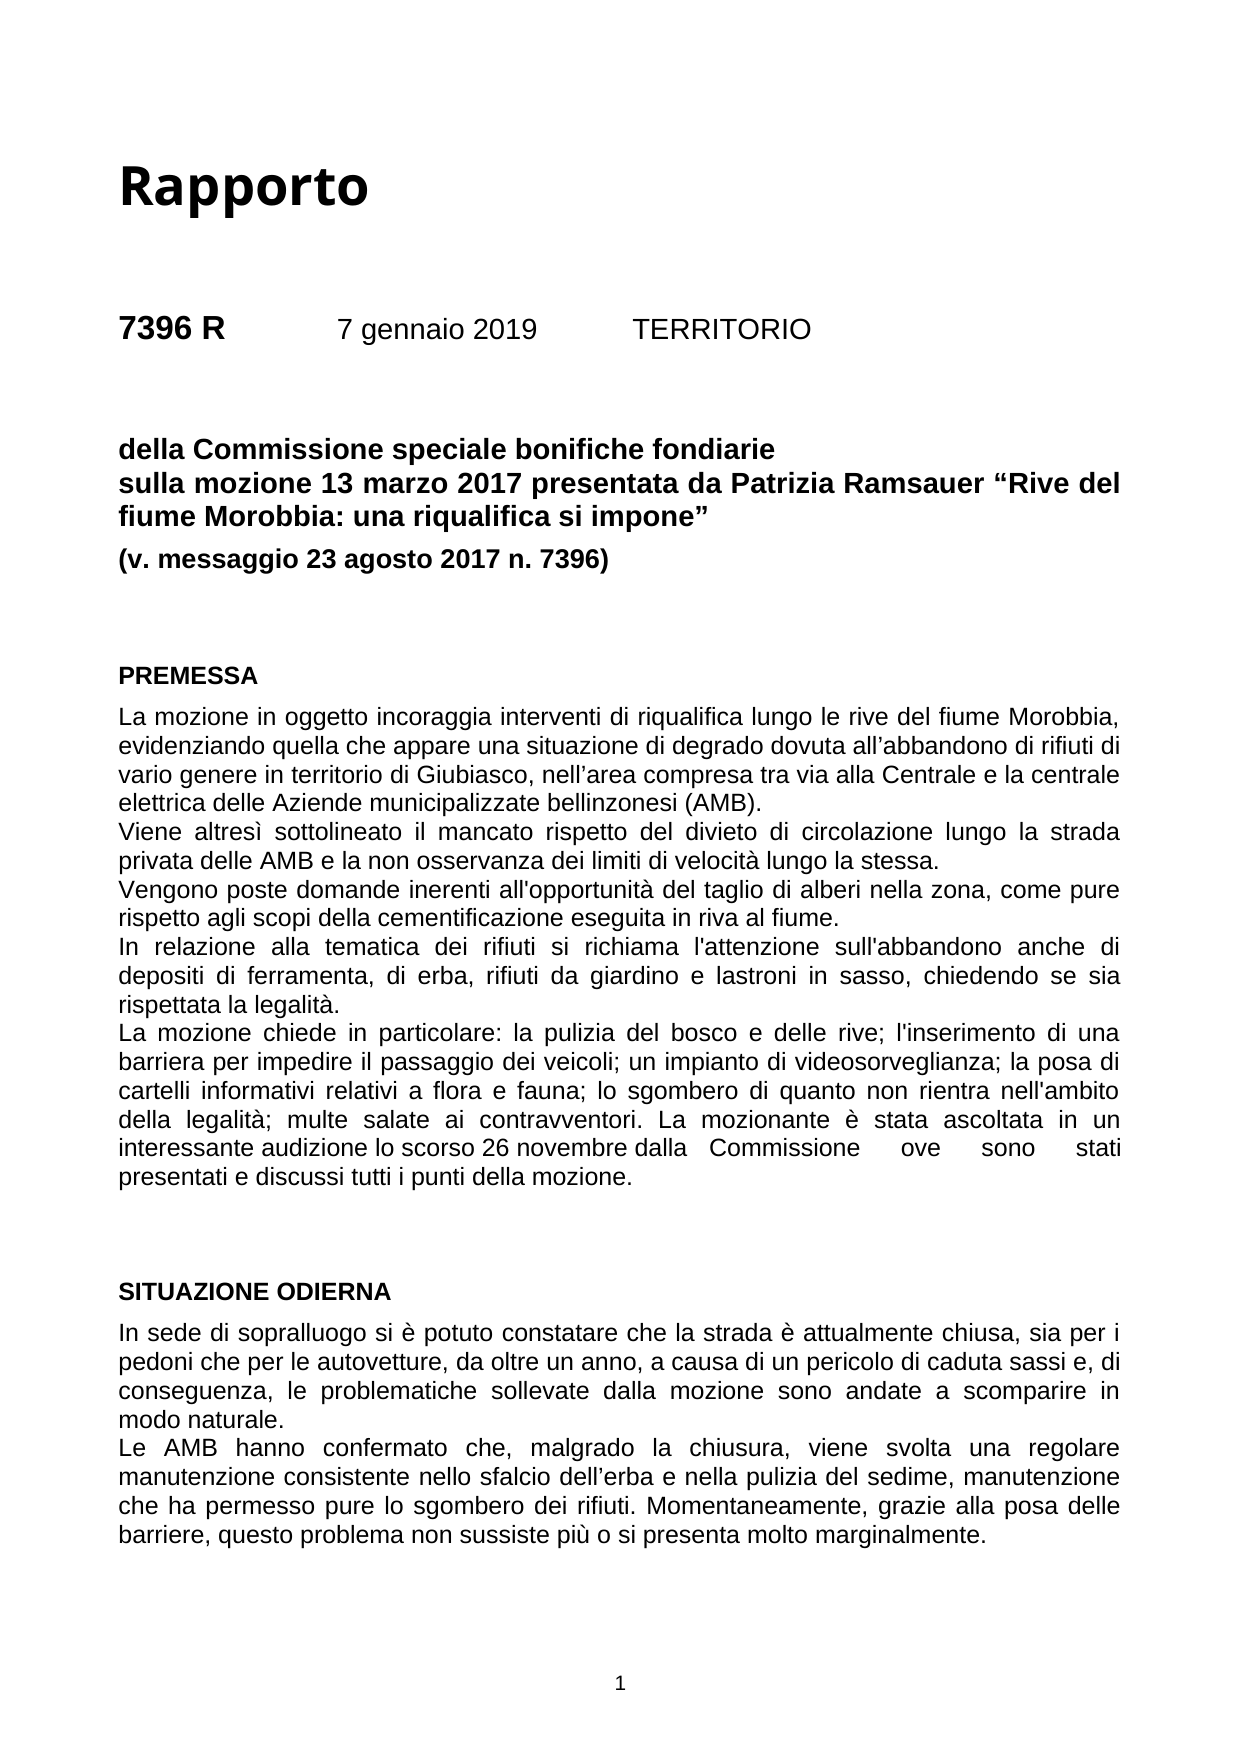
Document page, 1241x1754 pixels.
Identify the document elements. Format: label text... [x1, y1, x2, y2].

subtitle situazione odierna [118, 1277, 1122, 1306]
text La mozione chiede in particolare: la pulizia del bosco e delle rive; l'inserimento di una barriera per impedire il passaggio dei veicoli; un impianto di videosorveglianza; la posa di cartelli informativi relativi a flora e fauna; lo sgombero di quanto non rientra nell'ambito della legalità; multe salate ai contravventori. La mozionante è stata ascoltata in un interessante audizione lo scorso 26 novembre dalla Commissione ove sono stati presentati e discussi tutti i punti della mozione. [118, 1018, 1122, 1191]
text In relazione alla tematica dei rifiuti si richiama l'attenzione sull'abbandono anche di depositi di ferramenta, di erba, rifiuti da giardino e lastroni in sasso, chiedendo se sia rispettata la legalità. [118, 932, 1122, 1018]
text Le AMB hanno confermato che, malgrado la chiusura, viene svolta una regolare manutenzione consistente nello sfalcio dell’erba e nella pulizia del sedime, manutenzione che ha permesso pure lo sgombero dei rifiuti. Momentaneamente, grazie alla posa delle barriere, questo problema non sussiste più o si presenta molto marginalmente. [118, 1433, 1122, 1548]
text sulla mozione 13 marzo 2017 presentata da Patrizia Ramsauer “Rive del fiume Morobbia: una riqualifica si impone” [118, 466, 1122, 533]
text Viene altresì sottolineato il mancato rispetto del divieto di circolazione lungo la strada privata delle AMB e la non osservanza dei limiti di velocità lungo la stessa. [118, 817, 1122, 875]
text della Commissione speciale bonifiche fondiarie [118, 432, 1122, 466]
text Rapporto [118, 148, 1122, 221]
text In sede di sopralluogo si è potuto constatare che la strada è attualmente chiusa, sia per i pedoni che per le autovetture, da oltre un anno, a causa di un pericolo di caduta sassi e, di conseguenza, le problematiche sollevate dalla mozione sono andate a scomparire in modo naturale. [118, 1318, 1122, 1433]
text La mozione in oggetto incoraggia interventi di riqualifica lungo le rive del fiume Morobbia, evidenziando quella che appare una situazione di degrado dovuta all’abbandono di rifiuti di vario genere in territorio di Giubiasco, nell’area compresa tra via alla Centrale e la centrale elettrica delle Aziende municipalizzate bellinzonesi (AMB). [118, 702, 1122, 817]
text (v. messaggio 23 agosto 2017 n. 7396) [118, 543, 1122, 575]
text 7396 R 7 gennaio 2019 TERRITORIO [118, 308, 1122, 346]
subtitle Premessa [118, 661, 1122, 690]
text Vengono poste domande inerenti all'opportunità del taglio di alberi nella zona, come pure rispetto agli scopi della cementificazione eseguita in riva al fiume. [118, 875, 1122, 932]
